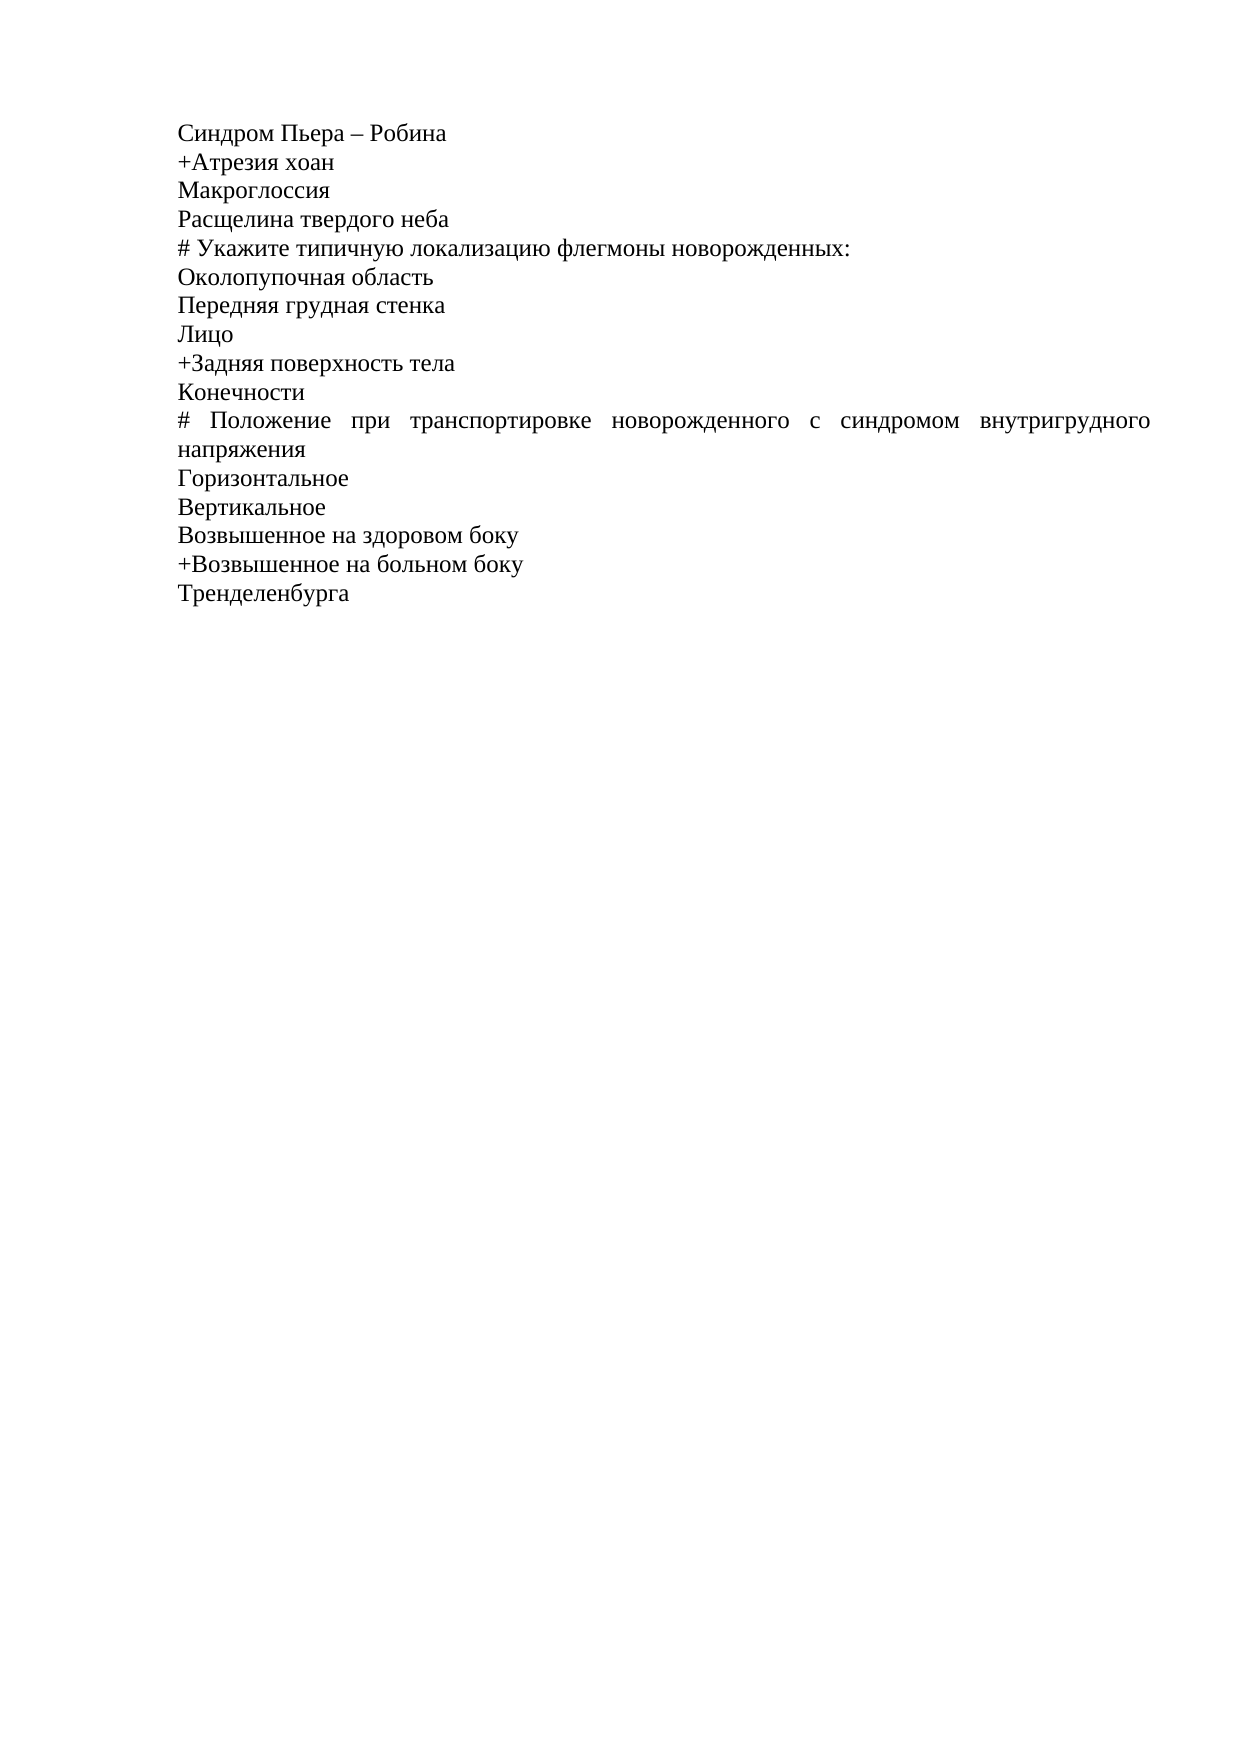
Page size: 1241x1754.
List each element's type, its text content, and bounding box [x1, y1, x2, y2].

text Синдром Пьера – Робина [177, 118, 1152, 147]
text Расщелина твердого неба [177, 204, 1152, 233]
text Горизонтальное [177, 463, 1152, 492]
text # Укажите типичную локализацию флегмоны новорожденных: [177, 233, 1152, 262]
text Околопупочная область [177, 262, 1152, 291]
text Лицо [177, 319, 1152, 348]
text Тренделенбурга [177, 578, 1152, 607]
text +Возвышенное на больном боку [177, 549, 1152, 578]
text # Положение при транспортировке новорожденного с синдромом внутригрудного напряжения [177, 406, 1152, 463]
text Конечности [177, 377, 1152, 406]
text +Атрезия хоан [177, 147, 1152, 176]
text Макроглоссия [177, 176, 1152, 204]
text Возвышенное на здоровом боку [177, 521, 1152, 549]
text Передняя грудная стенка [177, 291, 1152, 319]
text +Задняя поверхность тела [177, 348, 1152, 377]
text Вертикальное [177, 492, 1152, 521]
